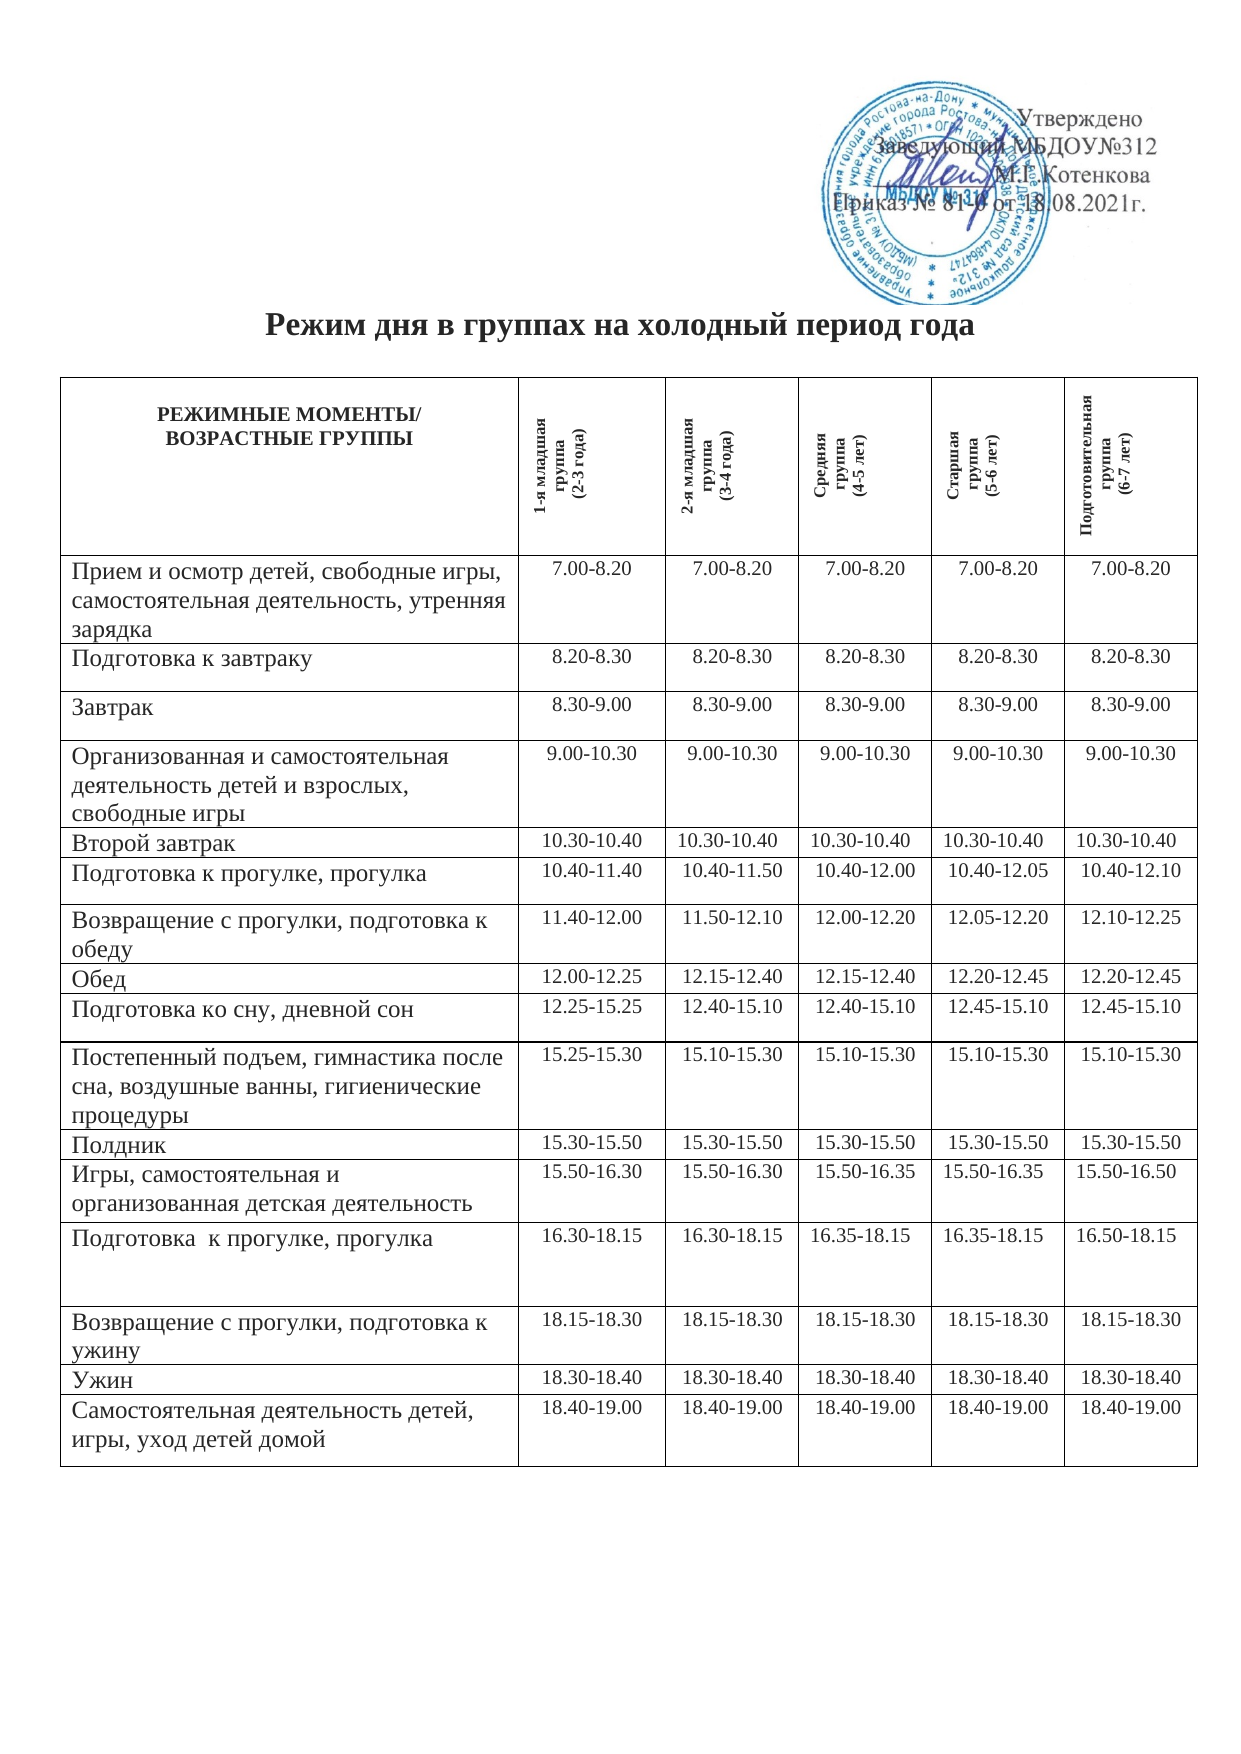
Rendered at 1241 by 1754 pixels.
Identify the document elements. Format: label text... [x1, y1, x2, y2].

table_cell Подготовка к прогулке, прогулка [61, 858, 518, 904]
table_cell 12.45-15.10 [1065, 994, 1197, 1041]
table_cell 12.20-12.45 [1065, 964, 1197, 993]
table_cell 10.40-11.50 [666, 858, 798, 904]
table_cell 8.30-9.00 [519, 692, 665, 740]
table_header РЕЖИМНЫЕ МОМЕНТЫ/ ВОЗРАСТНЫЕ ГРУППЫ [61, 378, 518, 555]
table_cell 8.20-8.30 [932, 644, 1064, 691]
table_cell 18.15-18.30 [519, 1307, 665, 1364]
text Режим дня в группах на холодный период года [75, 305, 1165, 343]
table_header Средняя группа (4-5 лет) [799, 378, 931, 555]
table_cell 10.30-10.40 [666, 828, 798, 857]
table_cell 12.45-15.10 [932, 994, 1064, 1041]
table_cell Ужин [61, 1365, 518, 1394]
table_cell 18.30-18.40 [932, 1365, 1064, 1394]
table_cell 18.40-19.00 [666, 1395, 798, 1466]
table_cell 18.30-18.40 [799, 1365, 931, 1394]
table_cell 15.30-15.50 [666, 1130, 798, 1158]
table_cell Игры, самостоятельная и организованная детская деятельность [61, 1160, 518, 1222]
table_header Старшая группа (5-6 лет) [932, 378, 1064, 555]
table_cell 10.30-10.40 [519, 828, 665, 857]
table_cell 15.50-16.35 [799, 1160, 931, 1222]
table_cell 7.00-8.20 [799, 556, 931, 642]
table_cell 8.30-9.00 [932, 692, 1064, 740]
table_cell 18.30-18.40 [1065, 1365, 1197, 1394]
table_cell 15.10-15.30 [666, 1043, 798, 1129]
table_cell 9.00-10.30 [799, 741, 931, 827]
table_cell 12.15-12.40 [799, 964, 931, 993]
table_cell 18.15-18.30 [932, 1307, 1064, 1364]
table_cell Организованная и самостоятельная деятельность детей и взрослых, свободные игры [61, 741, 518, 827]
table_cell 15.30-15.50 [519, 1130, 665, 1158]
table_cell 12.15-12.40 [666, 964, 798, 993]
table_cell Обед [61, 964, 518, 993]
table_cell 8.30-9.00 [799, 692, 931, 740]
table_cell 16.50-18.15 [1065, 1223, 1197, 1306]
table_cell 12.00-12.25 [519, 964, 665, 993]
table_cell 10.40-12.05 [932, 858, 1064, 904]
table_cell 15.50-16.30 [519, 1160, 665, 1222]
table_cell 15.25-15.30 [519, 1043, 665, 1129]
table_header Подготовительная группа (6-7 лет) [1065, 378, 1197, 555]
table_cell 15.10-15.30 [799, 1043, 931, 1129]
table_cell Возвращение с прогулки, подготовка к обеду [61, 905, 518, 963]
table_cell 7.00-8.20 [1065, 556, 1197, 642]
table_cell 16.30-18.15 [666, 1223, 798, 1306]
table_cell 8.20-8.30 [1065, 644, 1197, 691]
picture [810, 75, 1164, 305]
table_cell 12.25-15.25 [519, 994, 665, 1041]
table_cell 10.30-10.40 [932, 828, 1064, 857]
table_cell 11.40-12.00 [519, 905, 665, 963]
table_cell 9.00-10.30 [666, 741, 798, 827]
table_cell 18.15-18.30 [1065, 1307, 1197, 1364]
table_cell 18.40-19.00 [932, 1395, 1064, 1466]
table_cell 15.10-15.30 [1065, 1043, 1197, 1129]
table_cell 15.30-15.50 [799, 1130, 931, 1158]
table_cell 11.50-12.10 [666, 905, 798, 963]
table_header 2-я младшая группа (3-4 года) [666, 378, 798, 555]
table_cell 9.00-10.30 [519, 741, 665, 827]
table_cell 12.40-15.10 [799, 994, 931, 1041]
table_header 1-я младшая группа (2-3 года) [519, 378, 665, 555]
table_cell 10.40-12.10 [1065, 858, 1197, 904]
table_cell 18.40-19.00 [519, 1395, 665, 1466]
table_cell 16.30-18.15 [519, 1223, 665, 1306]
table_cell 18.15-18.30 [666, 1307, 798, 1364]
table_cell 8.30-9.00 [666, 692, 798, 740]
table_cell Постепенный подъем, гимнастика после сна, воздушные ванны, гигиенические процедуры [61, 1043, 518, 1129]
table_cell 10.40-12.00 [799, 858, 931, 904]
table_cell 18.30-18.40 [666, 1365, 798, 1394]
table_cell 10.30-10.40 [1065, 828, 1197, 857]
table_cell 10.30-10.40 [799, 828, 931, 857]
table_cell 8.20-8.30 [519, 644, 665, 691]
table_cell 8.30-9.00 [1065, 692, 1197, 740]
table_cell 16.35-18.15 [932, 1223, 1064, 1306]
table_cell 18.40-19.00 [1065, 1395, 1197, 1466]
table_cell 15.30-15.50 [932, 1130, 1064, 1158]
table_cell 15.10-15.30 [932, 1043, 1064, 1129]
table_cell 18.40-19.00 [799, 1395, 931, 1466]
table_cell 12.05-12.20 [932, 905, 1064, 963]
table_cell 12.00-12.20 [799, 905, 931, 963]
table_cell 10.40-11.40 [519, 858, 665, 904]
table_cell 12.10-12.25 [1065, 905, 1197, 963]
table_cell 18.15-18.30 [799, 1307, 931, 1364]
table_cell 12.20-12.45 [932, 964, 1064, 993]
table_cell 15.50-16.35 [932, 1160, 1064, 1222]
table_cell Завтрак [61, 692, 518, 740]
table_cell 7.00-8.20 [666, 556, 798, 642]
table_cell 7.00-8.20 [932, 556, 1064, 642]
table_cell 15.50-16.50 [1065, 1160, 1197, 1222]
table_cell Прием и осмотр детей, свободные игры, самостоятельная деятельность, утренняя зарядка [61, 556, 518, 642]
table_cell 15.50-16.30 [666, 1160, 798, 1222]
table_cell 7.00-8.20 [519, 556, 665, 642]
table_cell Подготовка к завтраку [61, 644, 518, 691]
table_cell 15.30-15.50 [1065, 1130, 1197, 1158]
table_cell Второй завтрак [61, 828, 518, 857]
table_cell Подготовка ко сну, дневной сон [61, 994, 518, 1041]
table_cell 18.30-18.40 [519, 1365, 665, 1394]
table_cell 12.40-15.10 [666, 994, 798, 1041]
table_cell Полдник [61, 1130, 518, 1158]
table_cell 9.00-10.30 [932, 741, 1064, 827]
table_cell 9.00-10.30 [1065, 741, 1197, 827]
table_cell Самостоятельная деятельность детей, игры, уход детей домой [61, 1395, 518, 1466]
table_cell 16.35-18.15 [799, 1223, 931, 1306]
table_cell Возвращение с прогулки, подготовка к ужину [61, 1307, 518, 1364]
table_cell 8.20-8.30 [666, 644, 798, 691]
table_cell Подготовка к прогулке, прогулка [61, 1223, 518, 1306]
table_cell 8.20-8.30 [799, 644, 931, 691]
